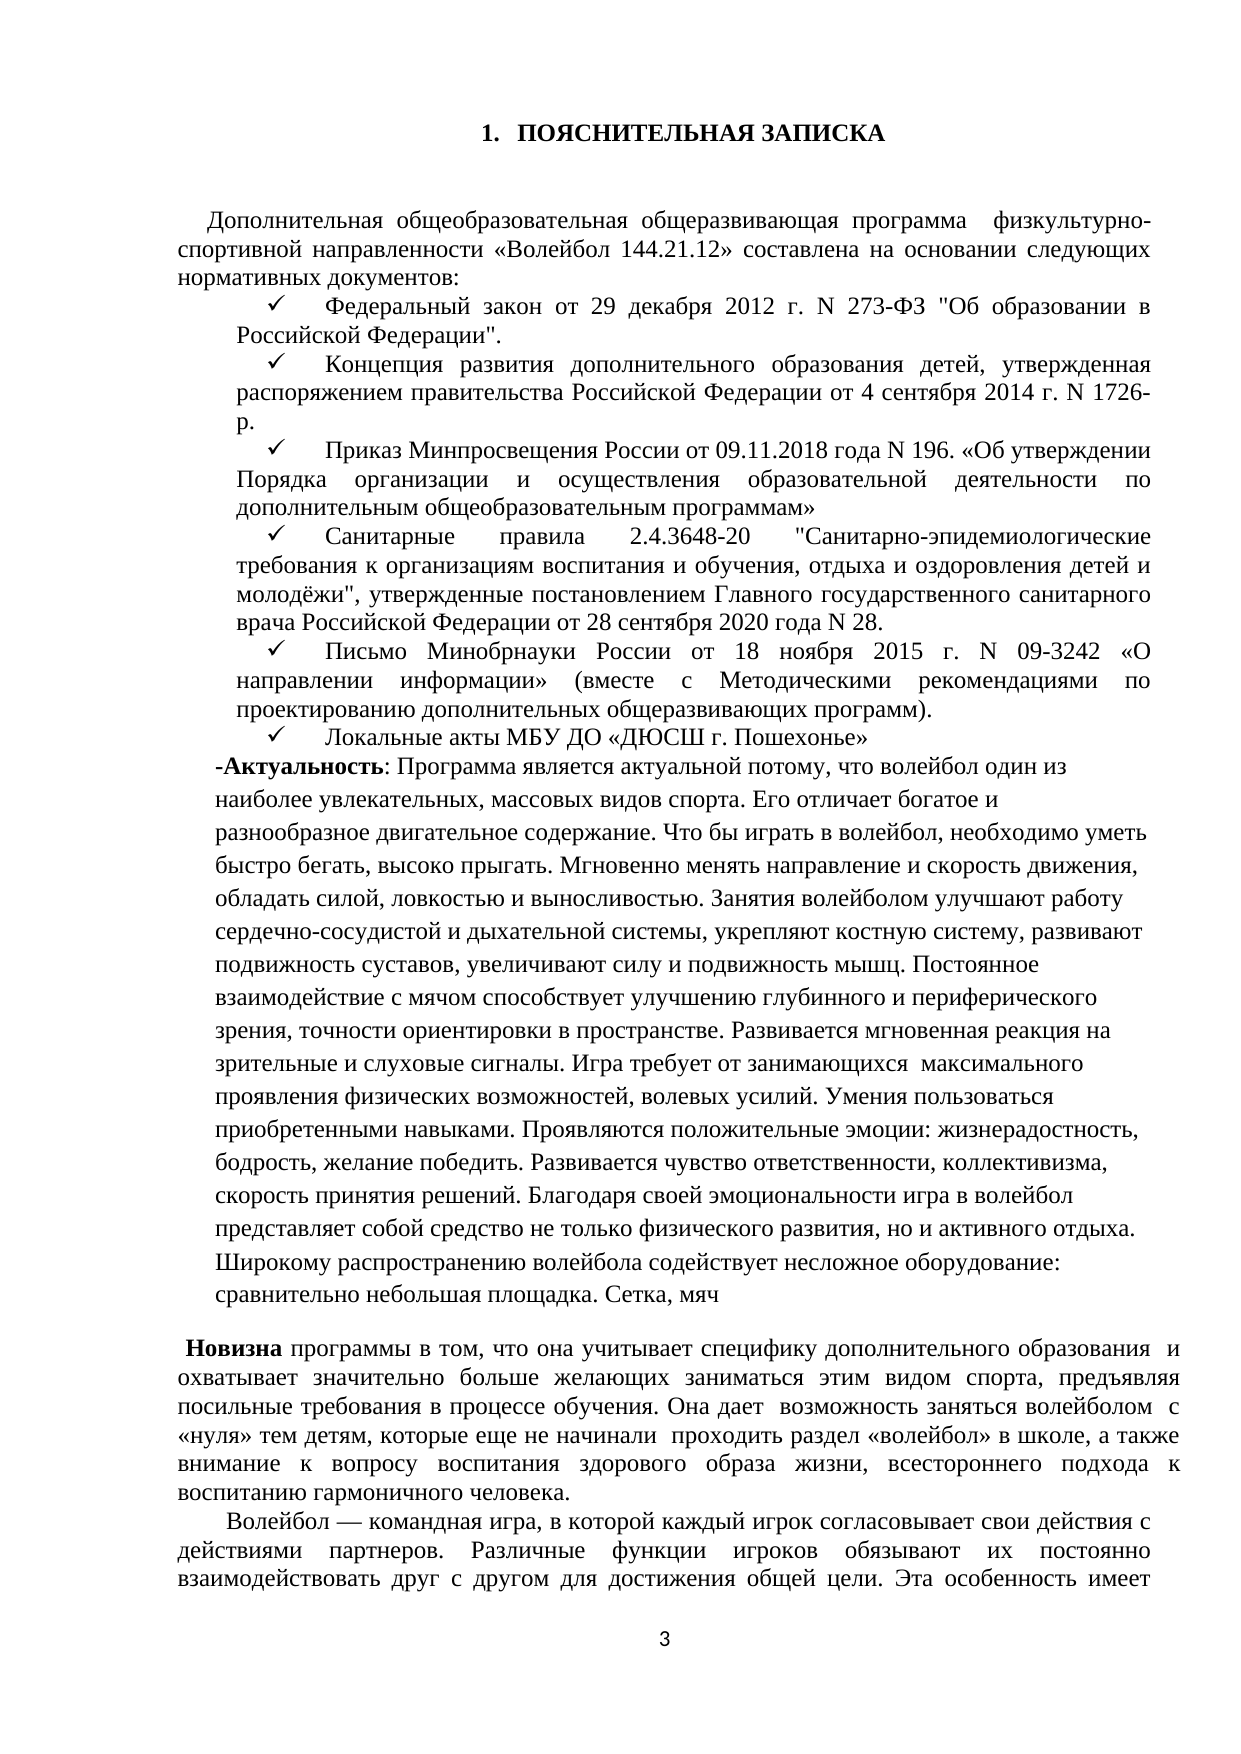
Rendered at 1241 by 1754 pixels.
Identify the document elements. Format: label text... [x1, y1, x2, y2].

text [177, 1506, 1152, 1592]
list Санитарные правила 2.4.3648-20 "Санитарно-эпидемиологические требования к организациям воспитания и обучения, отдыха и оздоровления детей и молодёжи", утвержденные постановлением Главного государственного санитарного врача Российской Федерации от 28 сентября 2020 года N 28. [236, 521, 1152, 636]
text Дополнительная общеобразовательная общеразвивающая программа физкультурно- спортивной направленности «Волейбол 144.21.12» составлена на основании следующих нормативных документов: [177, 205, 1152, 291]
list Приказ Минпросвещения России от 09.11.2018 года N 196. «Об утверждении Порядка организации и осуществления образовательной деятельности по дополнительным общеобразовательным программам» [236, 435, 1152, 521]
list ПОЯСНИТЕЛЬНАЯ ЗАПИСКА [162, 118, 1152, 147]
list -Актуальность: Программа является актуальной потому, что волейбол один из наиболее увлекательных, массовых видов спорта. Его отличает богатое и разнообразное двигательное содержание. Что бы играть в волейбол, необходимо уметь быстро бегать, высоко прыгать. Мгновенно менять направление и скорость движения, обладать силой, ловкостью и выносливостью. Занятия волейболом улучшают работу сердечно-сосудистой и дыхательной системы, укрепляют костную систему, развивают подвижность суставов, увеличивают силу и подвижность мышц. Постоянное взаимодействие с мячом способствует улучшению глубинного и периферического зрения, точности ориентировки в пространстве. Развивается мгновенная реакция на зрительные и слуховые сигналы. Игра требует от занимающихся максимального проявления физических возможностей, волевых усилий. Умения пользоваться приобретенными навыками. Проявляются положительные эмоции: жизнерадостность, бодрость, желание победить. Развивается чувство ответственности, коллективизма, скорость принятия решений. Благодаря своей эмоциональности игра в волейбол представляет собой средство не только физического развития, но и активного отдыха. Широкому распространению волейбола содействует несложное оборудование: сравнительно небольшая площадка. Сетка, мяч [215, 751, 1152, 1308]
list Федеральный закон от 29 декабря 2012 г. N 273-ФЗ "Об образовании в Российской Федерации". [236, 291, 1152, 349]
text Новизна программы в том, что она учитывает специфику дополнительного образования и охватывает значительно больше желающих заниматься этим видом спорта, предъявляя посильные требования в процессе обучения. Она дает возможность заняться волейболом с «нуля» тем детям, которые еще не начинали проходить раздел «волейбол» в школе, а также внимание к вопросу воспитания здорового образа жизни, всестороннего подхода к воспитанию гармоничного человека. [177, 1333, 1181, 1506]
list Концепция развития дополнительного образования детей, утвержденная распоряжением правительства Российской Федерации от 4 сентября 2014 г. N 1726-р. [236, 349, 1152, 435]
list Письмо Минобрнауки России от 18 ноября 2015 г. N 09-3242 «О направлении информации» (вместе с Методическими рекомендациями по проектированию дополнительных общеразвивающих программ). [236, 636, 1152, 722]
list Локальные акты МБУ ДО «ДЮСШ г. Пошехонье» [236, 722, 1152, 751]
